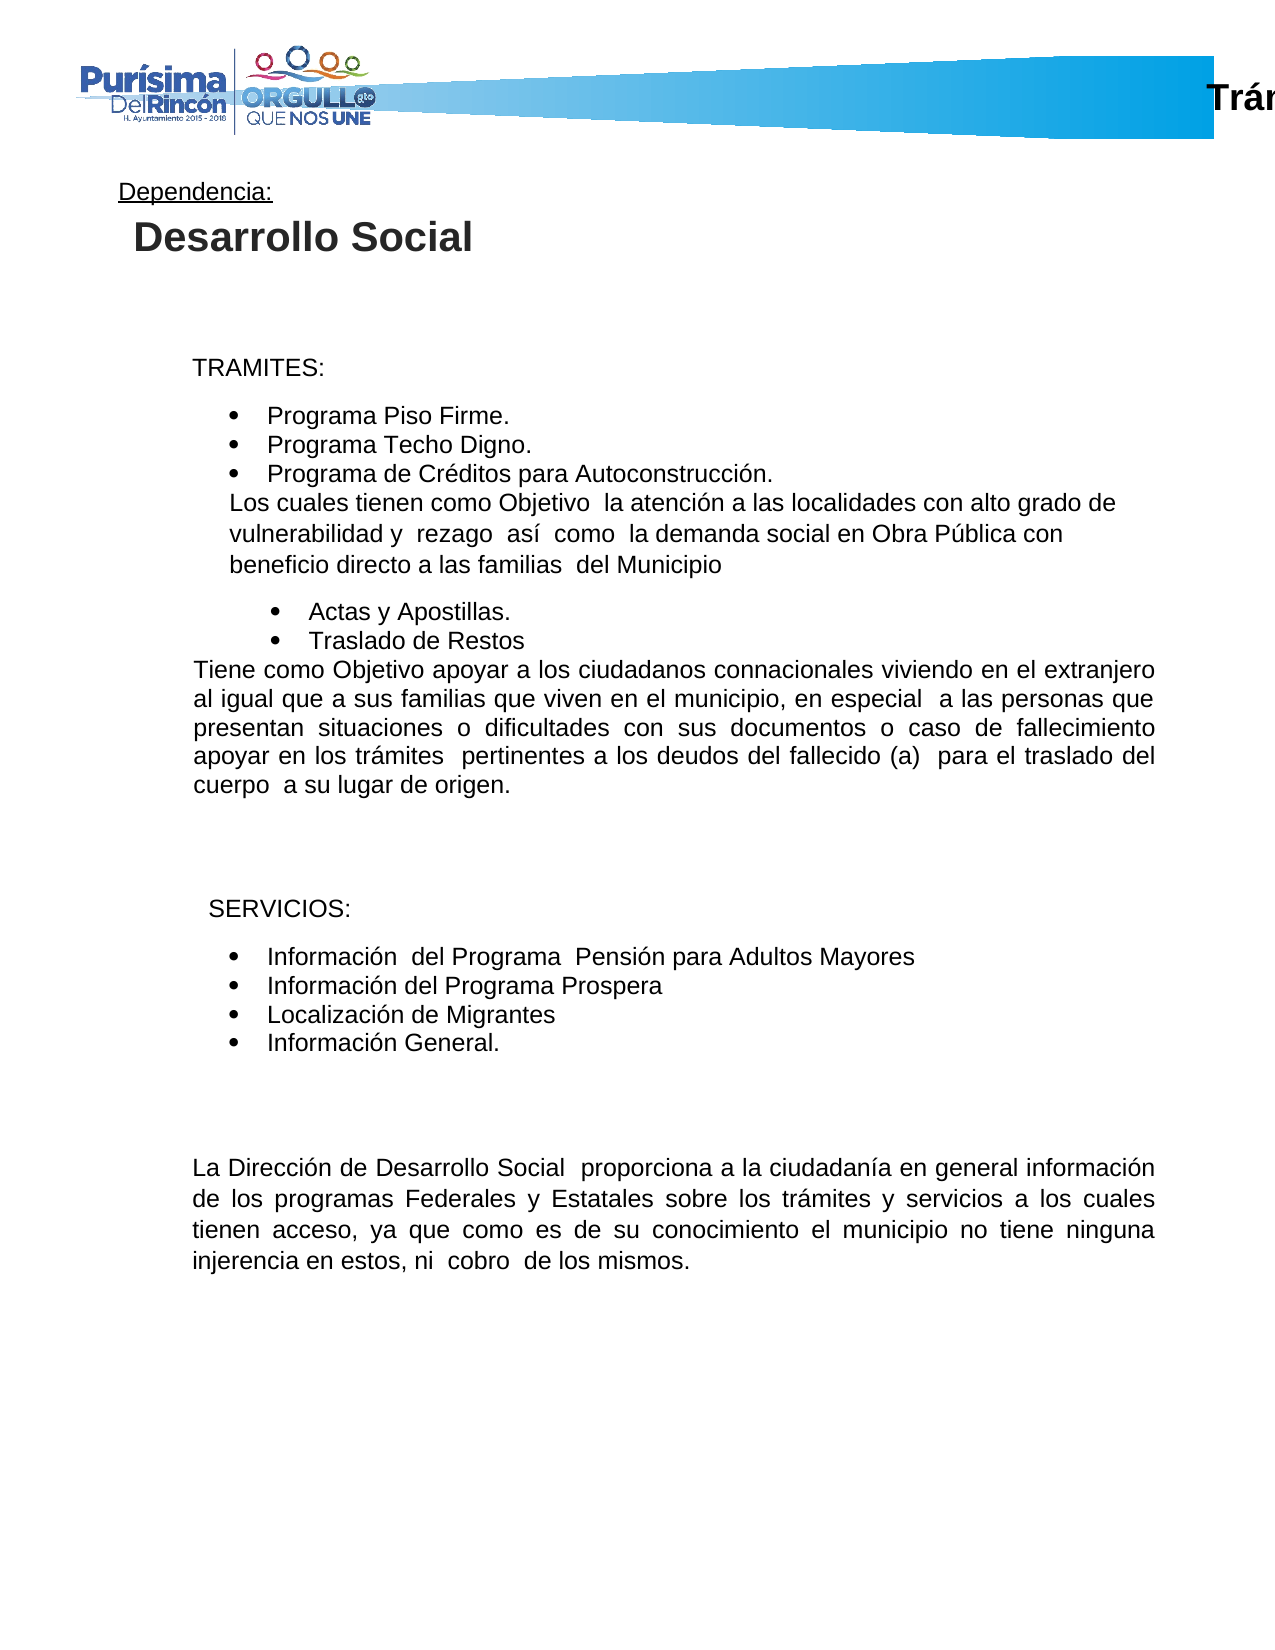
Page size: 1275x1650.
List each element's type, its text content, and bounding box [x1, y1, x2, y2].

list Localización de Migrantes [229, 999, 1157, 1028]
text Dependencia: [118, 176, 1157, 205]
list Programa Piso Firme. [229, 401, 1157, 430]
text SERVICIOS: [118, 894, 1157, 923]
text Los cuales tienen como Objetivo la atención a las localidades con alto grado de vulnerabilidad y rezago así como la demanda social en Obra Pública con beneficio directo a las familias del Municipio [229, 487, 1157, 578]
list Información del Programa Pensión para Adultos Mayores [229, 942, 1157, 971]
list Programa Techo Digno. [229, 430, 1157, 459]
text TRAMITES: [118, 353, 1157, 382]
text La Dirección de Desarrollo Social proporciona a la ciudadanía en general información de los programas Federales y Estatales sobre los trámites y servicios a los cuales tienen acceso, ya que como es de su conocimiento el municipio no tiene ninguna injerencia en estos, ni cobro de los mismos. [192, 1153, 1157, 1274]
list Actas y Apostillas. [271, 597, 1157, 626]
picture [69, 37, 388, 143]
list Información General. [229, 1028, 1157, 1057]
list Traslado de Restos [271, 626, 1157, 655]
list Programa de Créditos para Autoconstrucción. [229, 459, 1157, 487]
list Tiene como Objetivo apoyar a los ciudadanos connacionales viviendo en el extranjero al igual que a sus familias que viven en el municipio, en especial a las personas que presentan situaciones o dificultades con sus documentos o caso de fallecimiento apoyar en los trámites pertinentes a los deudos del fallecido (a) para el traslado del cuerpo a su lugar de origen. [193, 655, 1157, 799]
list Información del Programa Prospera [229, 971, 1157, 999]
